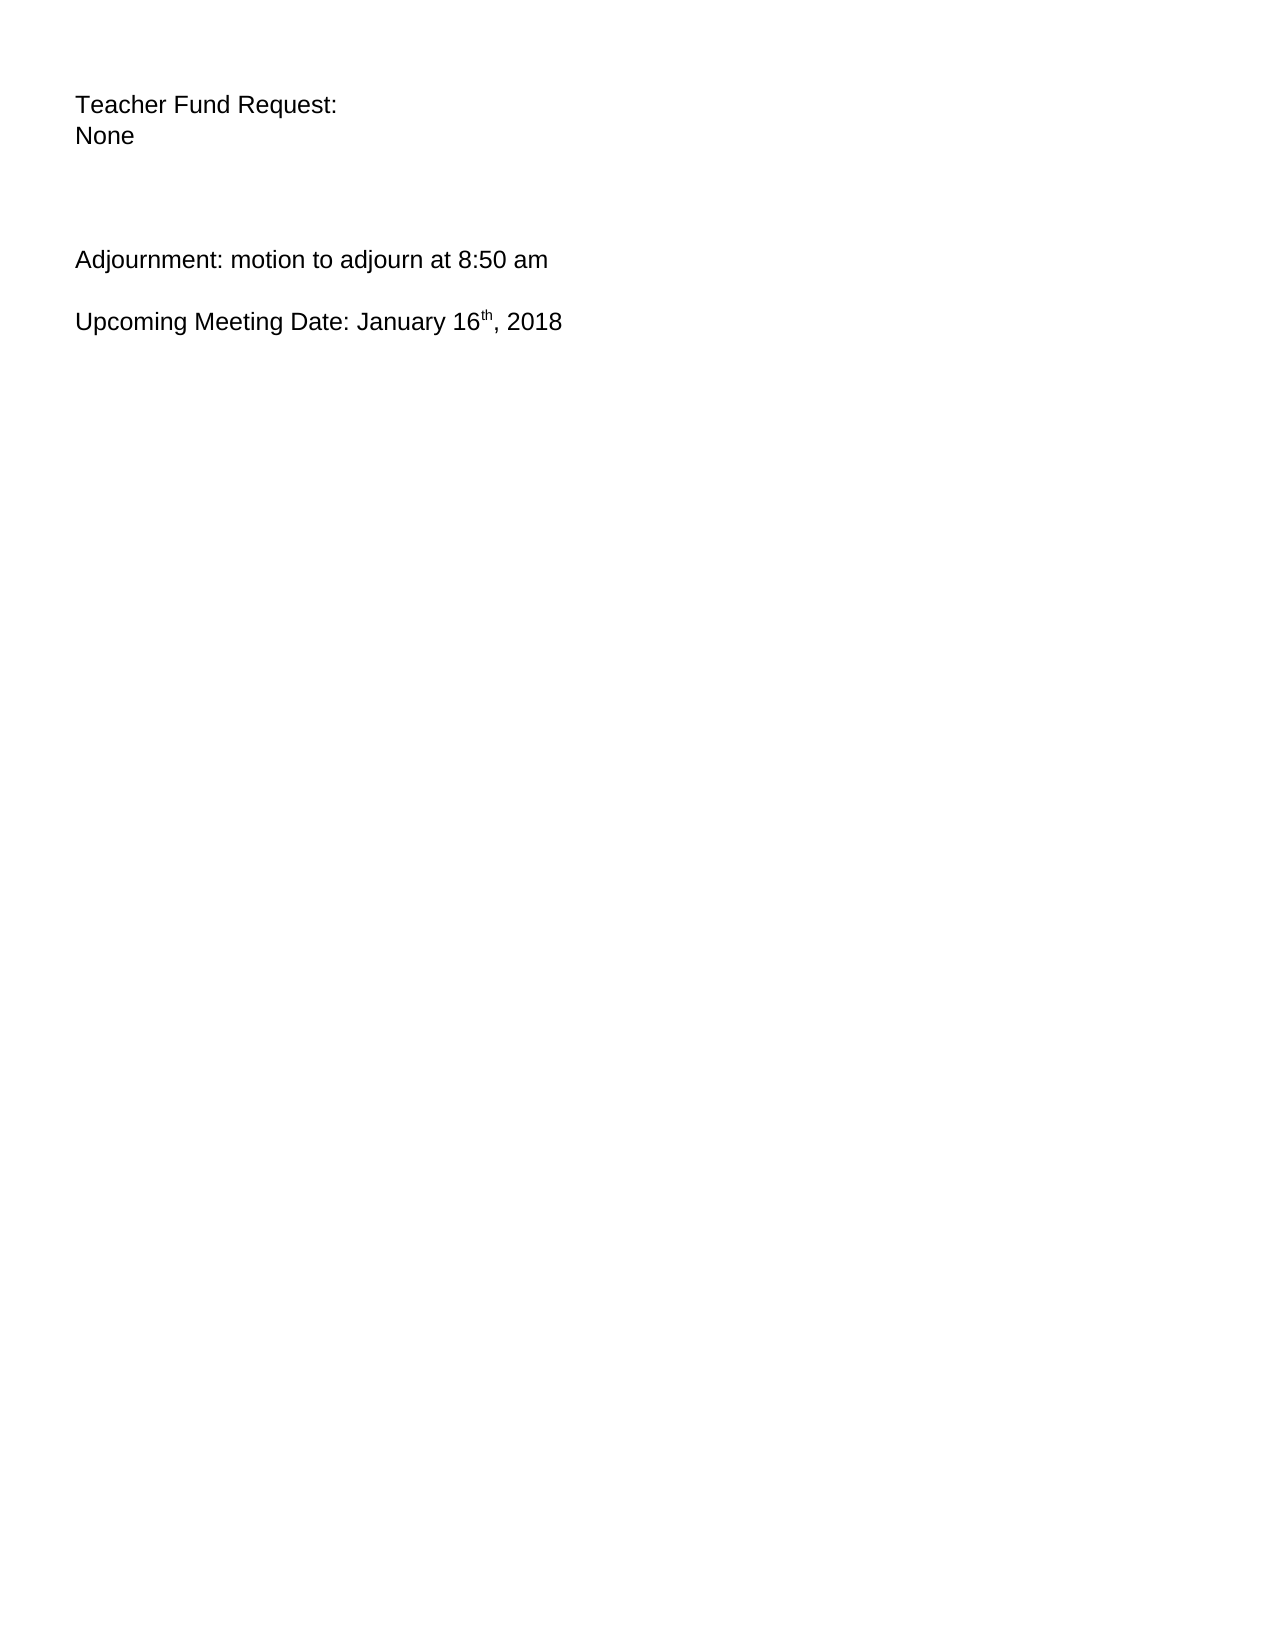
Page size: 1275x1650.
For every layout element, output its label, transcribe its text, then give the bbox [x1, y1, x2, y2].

text Adjournment: motion to adjourn at 8:50 am [75, 245, 1200, 274]
text None [75, 121, 1200, 150]
text Upcoming Meeting Date: January 16th, 2018 [75, 307, 1200, 336]
text Teacher Fund Request: [75, 90, 1200, 119]
